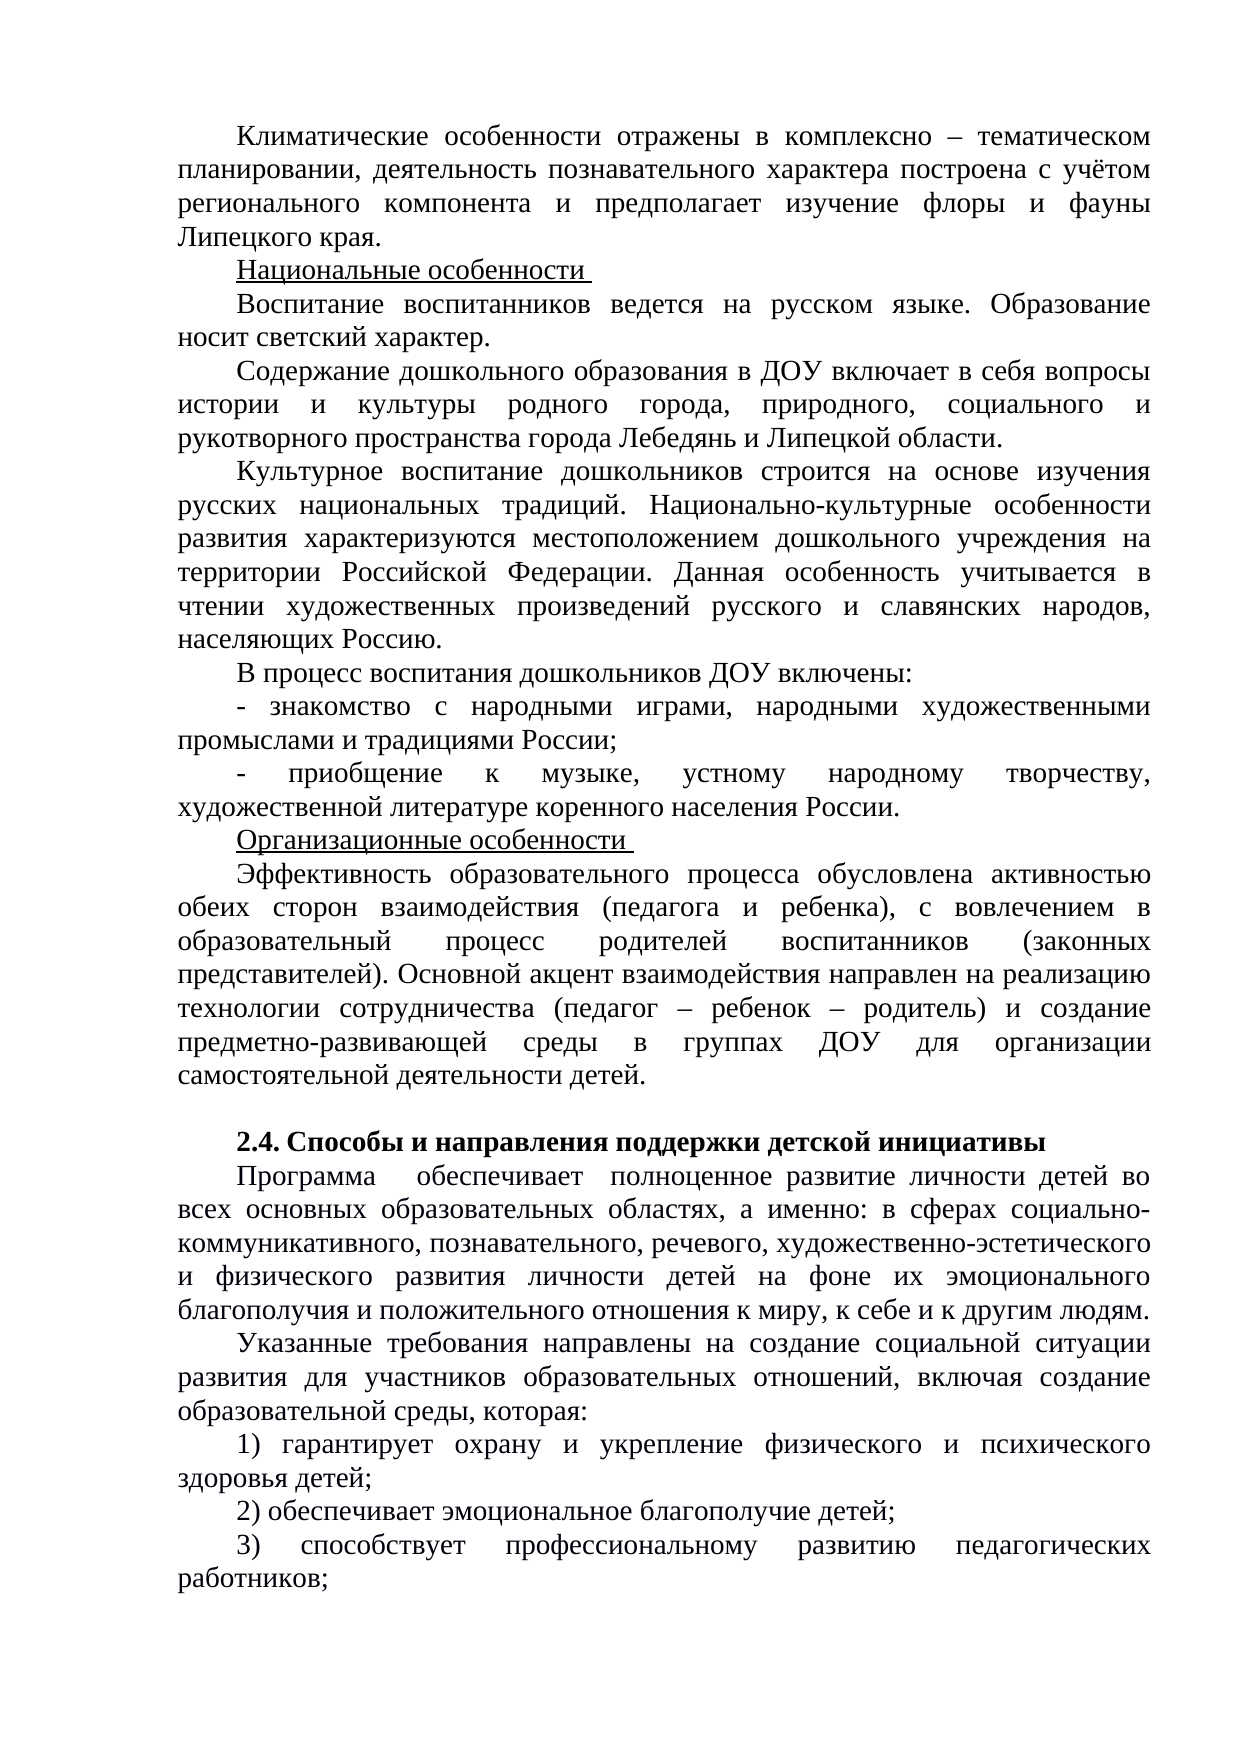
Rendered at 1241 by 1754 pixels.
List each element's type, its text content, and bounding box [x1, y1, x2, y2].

text Эффективность образовательного процесса обусловлена активностью обеих сторон взаимодействия (педагога и ребенка), с вовлечением в образовательный процесс родителей воспитанников (законных представителей). Основной акцент взаимодействия направлен на реализацию технологии сотрудничества (педагог – ребенок – родитель) и создание предметно-развивающей среды в группах ДОУ для организации самостоятельной деятельности детей. [177, 856, 1152, 1091]
text 3) способствует профессиональному развитию педагогических работников; [177, 1527, 1152, 1594]
text Воспитание воспитанников ведется на русском языке. Образование носит светский характер. [177, 286, 1152, 353]
text Содержание дошкольного образования в ДОУ включает в себя вопросы истории и культуры родного города, природного, социального и рукотворного пространства города Лебедянь и Липецкой области. [177, 353, 1152, 453]
text В процесс воспитания дошкольников ДОУ включены: [177, 655, 1152, 688]
text Культурное воспитание дошкольников строится на основе изучения русских национальных традиций. Национально-культурные особенности развития характеризуются местоположением дошкольного учреждения на территории Российской Федерации. Данная особенность учитывается в чтении художественных произведений русского и славянских народов, населяющих Россию. [177, 453, 1152, 655]
text - приобщение к музыке, устному народному творчеству, художественной литературе коренного населения России. [177, 755, 1152, 822]
text 1) гарантирует охрану и укрепление физического и психического здоровья детей; [177, 1426, 1152, 1493]
text - знакомство с народными играми, народными художественными промыслами и традициями России; [177, 688, 1152, 755]
text Национальные особенности [177, 252, 1152, 286]
text 2) обеспечивает эмоциональное благополучие детей; [177, 1493, 1152, 1527]
text Организационные особенности [177, 822, 1152, 856]
text Указанные требования направлены на создание социальной ситуации развития для участников образовательных отношений, включая создание образовательной среды, которая: [177, 1326, 1152, 1426]
text Климатические особенности отражены в комплексно – тематическом планировании, деятельность познавательного характера построена с учётом регионального компонента и предполагает изучение флоры и фауны Липецкого края. [177, 118, 1152, 252]
text 2.4. Способы и направления поддержки детской инициативы [177, 1124, 1152, 1158]
text Программа обеспечивает полноценное развитие личности детей во всех основных образовательных областях, а именно: в сферах социально-коммуникативного, познавательного, речевого, художественно-эстетического и физического развития личности детей на фоне их эмоционального благополучия и положительного отношения к миру, к себе и к другим людям. [177, 1158, 1152, 1326]
